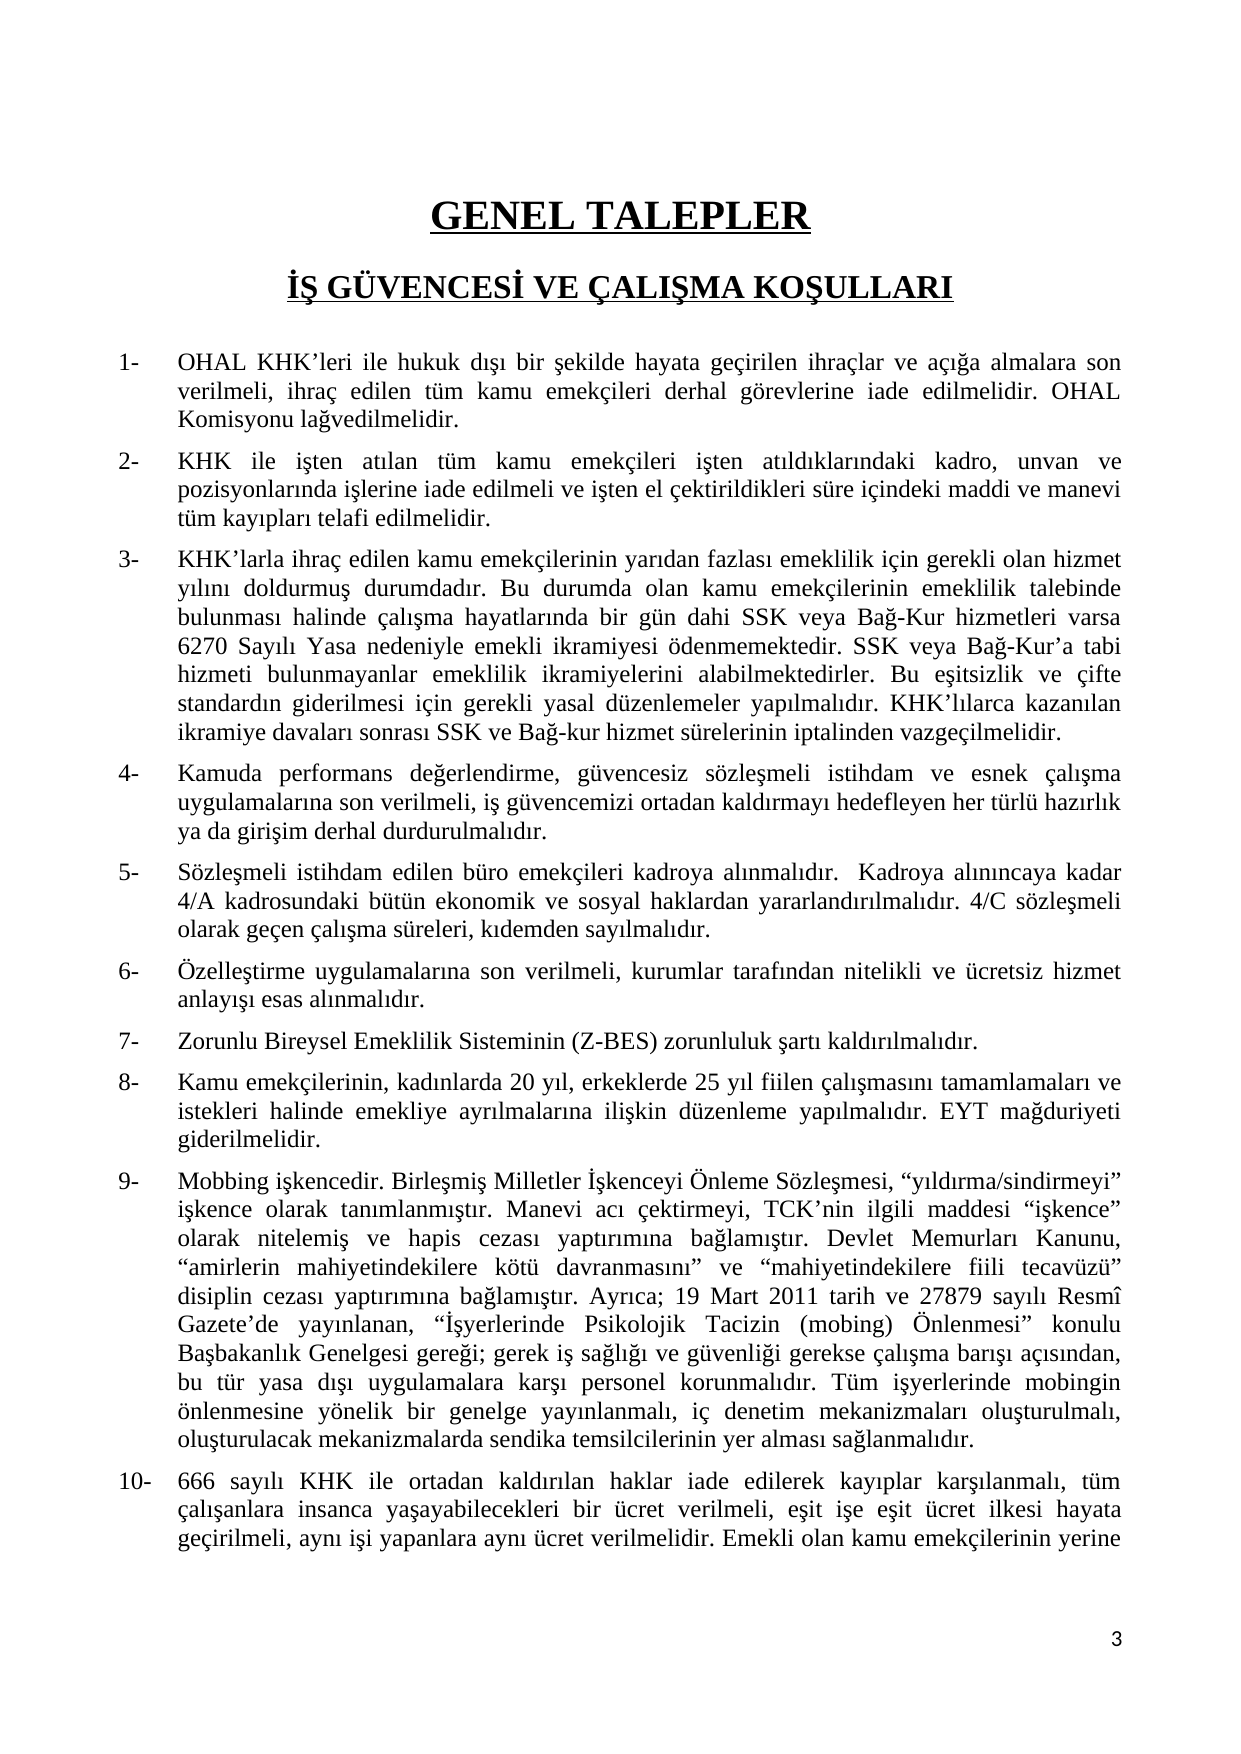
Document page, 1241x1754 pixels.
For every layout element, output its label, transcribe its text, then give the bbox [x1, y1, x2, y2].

list KHK ile işten atılan tüm kamu emekçileri işten atıldıklarındaki kadro, unvan ve pozisyonlarında işlerine iade edilmeli ve işten el çektirildikleri süre içindeki maddi ve manevi tüm kayıpları telafi edilmelidir. [118, 446, 1122, 532]
list Özelleştirme uygulamalarına son verilmeli, kurumlar tarafından nitelikli ve ücretsiz hizmet anlayışı esas alınmalıdır. [118, 956, 1122, 1013]
text İŞ GÜVENCESİ VE ÇALIŞMA KOŞULLARI [118, 267, 1122, 306]
list Zorunlu Bireysel Emeklilik Sisteminin (Z-BES) zorunluluk şartı kaldırılmalıdır. [118, 1026, 1122, 1054]
list Kamu emekçilerinin, kadınlarda 20 yıl, erkeklerde 25 yıl fiilen çalışmasını tamamlamaları ve istekleri halinde emekliye ayrılmalarına ilişkin düzenleme yapılmalıdır. EYT mağduriyeti giderilmelidir. [118, 1067, 1122, 1153]
list Sözleşmeli istihdam edilen büro emekçileri kadroya alınmalıdır. Kadroya alınıncaya kadar 4/A kadrosundaki bütün ekonomik ve sosyal haklardan yararlandırılmalıdır. 4/C sözleşmeli olarak geçen çalışma süreleri, kıdemden sayılmalıdır. [118, 857, 1122, 943]
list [118, 1466, 1122, 1552]
text GENEL TALEPLER [118, 191, 1122, 239]
list OHAL KHK’leri ile hukuk dışı bir şekilde hayata geçirilen ihraçlar ve açığa almalara son verilmeli, ihraç edilen tüm kamu emekçileri derhal görevlerine iade edilmelidir. OHAL Komisyonu lağvedilmelidir. [118, 347, 1122, 433]
list KHK’larla ihraç edilen kamu emekçilerinin yarıdan fazlası emeklilik için gerekli olan hizmet yılını doldurmuş durumdadır. Bu durumda olan kamu emekçilerinin emeklilik talebinde bulunması halinde çalışma hayatlarında bir gün dahi SSK veya Bağ-Kur hizmetleri varsa 6270 Sayılı Yasa nedeniyle emekli ikramiyesi ödenmemektedir. SSK veya Bağ-Kur’a tabi hizmeti bulunmayanlar emeklilik ikramiyelerini alabilmektedirler. Bu eşitsizlik ve çifte standardın giderilmesi için gerekli yasal düzenlemeler yapılmalıdır. KHK’lılarca kazanılan ikramiye davaları sonrası SSK ve Bağ-kur hizmet sürelerinin iptalinden vazgeçilmelidir. [118, 544, 1122, 746]
list Kamuda performans değerlendirme, güvencesiz sözleşmeli istihdam ve esnek çalışma uygulamalarına son verilmeli, iş güvencemizi ortadan kaldırmayı hedefleyen her türlü hazırlık ya da girişim derhal durdurulmalıdır. [118, 758, 1122, 844]
list Mobbing işkencedir. Birleşmiş Milletler İşkenceyi Önleme Sözleşmesi, “yıldırma/sindirmeyi” işkence olarak tanımlanmıştır. Manevi acı çektirmeyi, TCK’nin ilgili maddesi “işkence” olarak nitelemiş ve hapis cezası yaptırımına bağlamıştır. Devlet Memurları Kanunu, “amirlerin mahiyetindekilere kötü davranmasını” ve “mahiyetindekilere fiili tecavüzü” disiplin cezası yaptırımına bağlamıştır. Ayrıca; 19 Mart 2011 tarih ve 27879 sayılı Resmî Gazete’de yayınlanan, “İşyerlerinde Psikolojik Tacizin (mobing) Önlenmesi” konulu Başbakanlık Genelgesi gereği; gerek iş sağlığı ve güvenliği gerekse çalışma barışı açısından, bu tür yasa dışı uygulamalara karşı personel korunmalıdır. Tüm işyerlerinde mobingin önlenmesine yönelik bir genelge yayınlanmalı, iç denetim mekanizmaları oluşturulmalı, oluşturulacak mekanizmalarda sendika temsilcilerinin yer alması sağlanmalıdır. [118, 1166, 1122, 1453]
